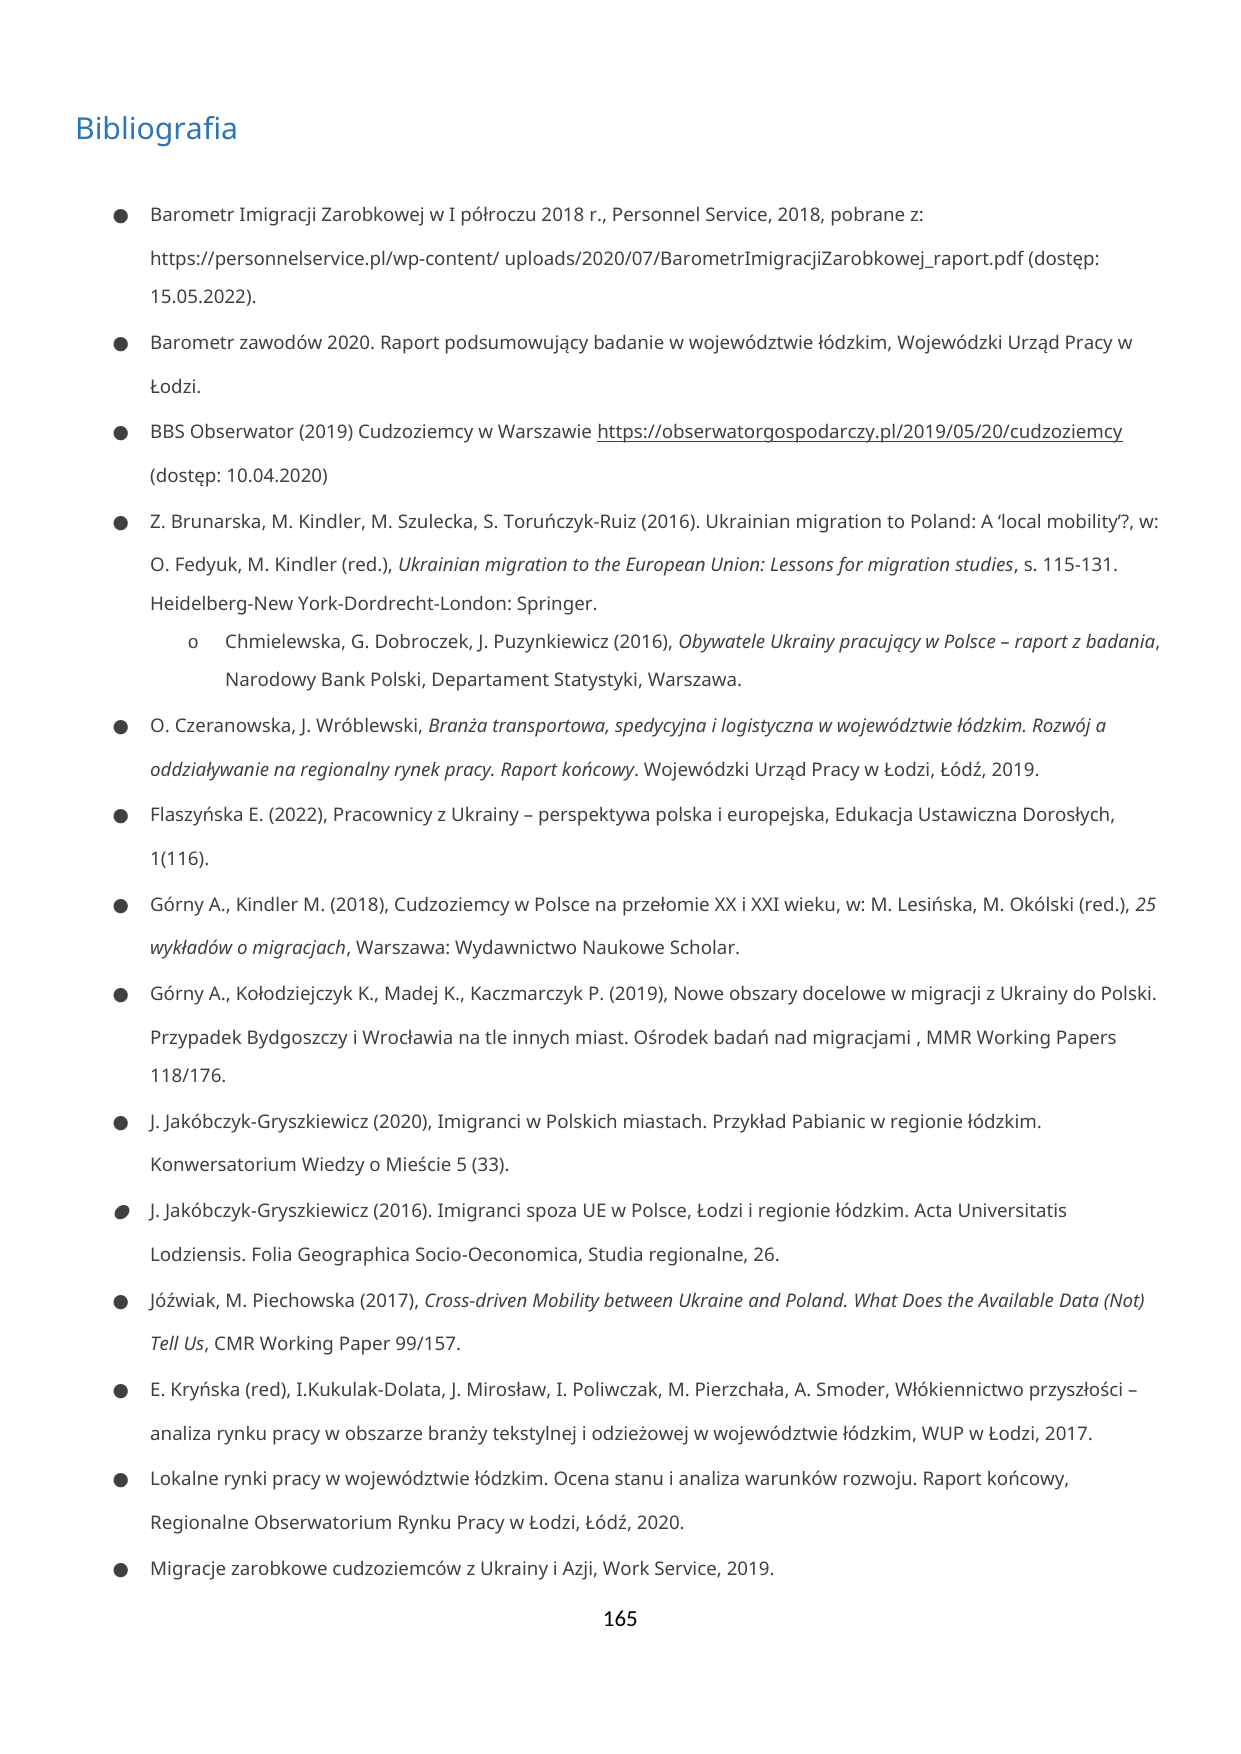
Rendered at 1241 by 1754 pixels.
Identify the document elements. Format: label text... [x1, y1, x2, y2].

list Barometr Imigracji Zarobkowej w I półroczu 2018 r., Personnel Service, 2018, pobrane z: https://personnelservice.pl/wp-content/ uploads/2020/07/BarometrImigracjiZarobkowej_raport.pdf (dostęp: 15.05.2022). [112, 194, 1165, 309]
list Barometr zawodów 2020. Raport podsumowujący badanie w województwie łódzkim, Wojewódzki Urząd Pracy w Łodzi. [112, 322, 1165, 398]
list J. Jakóbczyk-Gryszkiewicz (2020), Imigranci w Polskich miastach. Przykład Pabianic w regionie łódzkim. Konwersatorium Wiedzy o Mieście 5 (33). [112, 1101, 1165, 1177]
list Migracje zarobkowe cudzoziemców z Ukrainy i Azji, Work Service, 2019. [112, 1547, 1165, 1586]
list E. Kryńska (red), I.Kukulak-Dolata, J. Mirosław, I. Poliwczak, M. Pierzchała, A. Smoder, Włókiennictwo przyszłości – analiza rynku pracy w obszarze branży tekstylnej i odzieżowej w województwie łódzkim, WUP w Łodzi, 2017. [112, 1369, 1165, 1445]
list Chmielewska, G. Dobroczek, J. Puzynkiewicz (2016), Obywatele Ukrainy pracujący w Polsce – raport z badania, Narodowy Bank Polski, Departament Statystyki, Warszawa. [187, 628, 1165, 692]
list BBS Obserwator (2019) Cudzoziemcy w Warszawie https://obserwatorgospodarczy.pl/2019/05/20/cudzoziemcy (dostęp: 10.04.2020) [112, 411, 1165, 488]
list Z. Brunarska, M. Kindler, M. Szulecka, S. Toruńczyk-Ruiz (2016). Ukrainian migration to Poland: A ‘local mobility’?, w: O. Fedyuk, M. Kindler (red.), Ukrainian migration to the European Union: Lessons for migration studies, s. 115-131. Heidelberg-New York-Dordrecht-London: Springer. [112, 501, 1165, 615]
list O. Czeranowska, J. Wróblewski, Branża transportowa, spedycyjna i logistyczna w województwie łódzkim. Rozwój a oddziaływanie na regionalny rynek pracy. Raport końcowy. Wojewódzki Urząd Pracy w Łodzi, Łódź, 2019. [112, 705, 1165, 781]
list Lokalne rynki pracy w województwie łódzkim. Ocena stanu i analiza warunków rozwoju. Raport końcowy, Regionalne Obserwatorium Rynku Pracy w Łodzi, Łódź, 2020. [112, 1458, 1165, 1535]
list Flaszyńska E. (2022), Pracownicy z Ukrainy – perspektywa polska i europejska, Edukacja Ustawiczna Dorosłych, 1(116). [112, 794, 1165, 871]
list J. Jakóbczyk-Gryszkiewicz (2016). Imigranci spoza UE w Polsce, Łodzi i regionie łódzkim. Acta Universitatis Lodziensis. Folia Geographica Socio-Oeconomica, Studia regionalne, 26. [112, 1190, 1165, 1267]
subtitle Bibliografia [75, 107, 1165, 149]
list Jóźwiak, M. Piechowska (2017), Cross-driven Mobility between Ukraine and Poland. What Does the Available Data (Not) Tell Us, CMR Working Paper 99/157. [112, 1279, 1165, 1356]
list Górny A., Kindler M. (2018), Cudzoziemcy w Polsce na przełomie XX i XXI wieku, w: M. Lesińska, M. Okólski (red.), 25 wykładów o migracjach, Warszawa: Wydawnictwo Naukowe Scholar. [112, 883, 1165, 960]
list Górny A., Kołodziejczyk K., Madej K., Kaczmarczyk P. (2019), Nowe obszary docelowe w migracji z Ukrainy do Polski. Przypadek Bydgoszczy i Wrocławia na tle innych miast. Ośrodek badań nad migracjami , MMR Working Papers 118/176. [112, 973, 1165, 1088]
